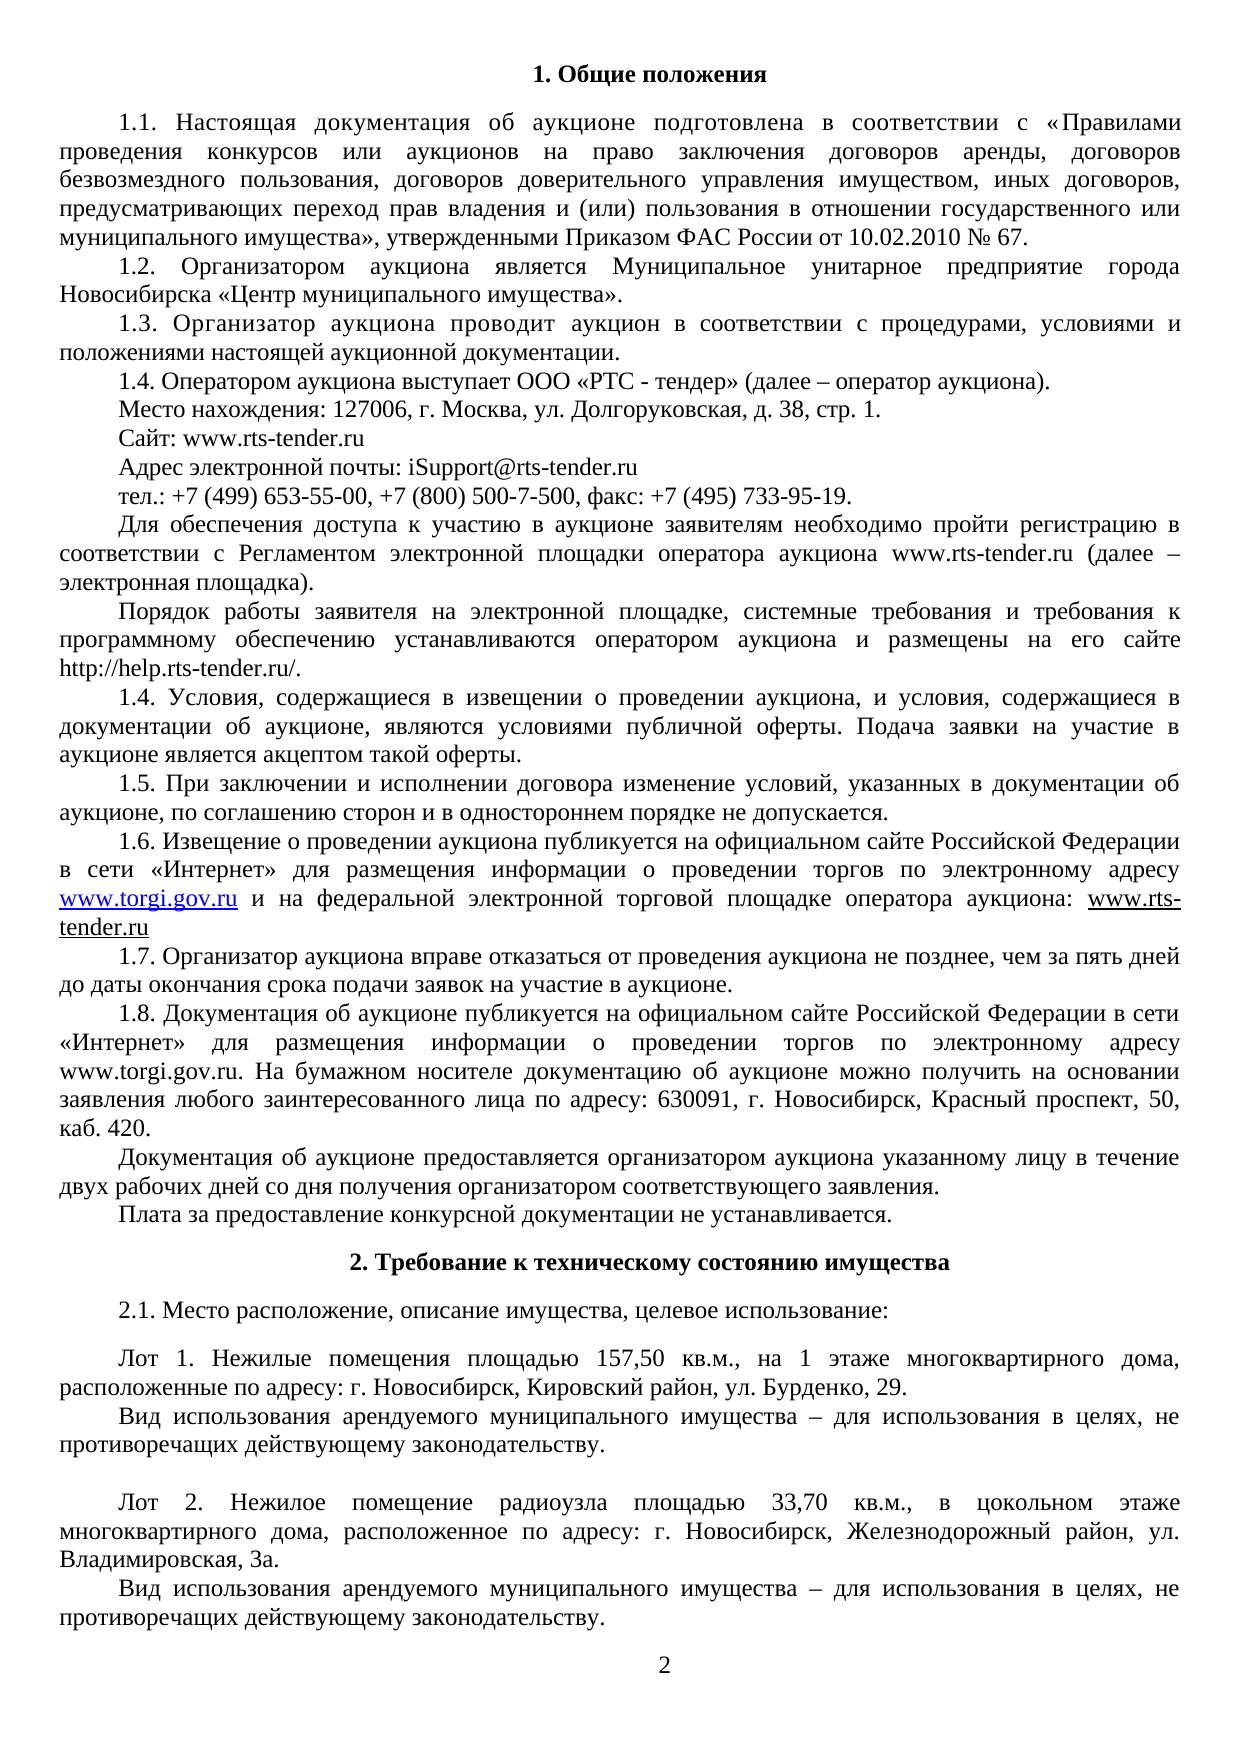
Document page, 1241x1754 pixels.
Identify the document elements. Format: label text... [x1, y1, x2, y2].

text Место нахождения: 127006, г. Москва, ул. Долгоруковская, д. 38, стр. 1. [59, 394, 1181, 423]
text 1.4. Оператором аукциона выступает ООО «РТС - тендер» (далее – оператор аукциона). [59, 366, 1181, 394]
text Лот 2. Нежилое помещение радиоузла площадью 33,70 кв.м., в цокольном этаже многоквартирного дома, расположенное по адресу: г. Новосибирск, Железнодорожный район, ул. Владимировская, 3а. [59, 1487, 1181, 1573]
text 1.5. При заключении и исполнении договора изменение условий, указанных в документации об аукционе, по соглашению сторон и в одностороннем порядке не допускается. [59, 768, 1181, 826]
text Адрес электронной почты: iSupport@rts-tender.ru [59, 452, 1181, 481]
text 1.2. Организатором аукциона является Муниципальное унитарное предприятие города Новосибирска «Центр муниципального имущества». [59, 251, 1181, 308]
text 1.6. Извещение о проведении аукциона публикуется на официальном сайте Российской Федерации в сети «Интернет» для размещения информации о проведении торгов по электронному адресу www.torgi.gov.ru и на федеральной электронной торговой площадке оператора аукциона: www.rts-tender.ru [59, 826, 1181, 941]
text тел.: +7 (499) 653-55-00, +7 (800) 500-7-500, факс: +7 (495) 733-95-19. [59, 481, 1181, 509]
text Лот 1. Нежилые помещения площадью 157,50 кв.м., на 1 этаже многоквартирного дома, расположенные по адресу: г. Новосибирск, Кировский район, ул. Бурденко, 29. [59, 1343, 1181, 1401]
text 1.4. Условия, содержащиеся в извещении о проведении аукциона, и условия, содержащиеся в документации об аукционе, являются условиями публичной оферты. Подача заявки на участие в аукционе является акцептом такой оферты. [59, 682, 1181, 768]
text 1.1. Настоящая документация об аукционе подготовлена в соответствии с «Правилами проведения конкурсов или аукционов на право заключения договоров аренды, договоров безвозмездного пользования, договоров доверительного управления имуществом, иных договоров, предусматривающих переход прав владения и (или) пользования в отношении государственного или муниципального имущества», утвержденными Приказом ФАС России от 10.02.2010 № 67. [59, 107, 1181, 251]
text 1.8. Документация об аукционе публикуется на официальном сайте Российской Федерации в сети «Интернет» для размещения информации о проведении торгов по электронному адресу www.torgi.gov.ru. На бумажном носителе документацию об аукционе можно получить на основании заявления любого заинтересованного лица по адресу: . Новосибирск, Красный проспект, 50, каб. 420. [59, 998, 1181, 1142]
text 2.1. Место расположение, описание имущества, целевое использование: [59, 1295, 1181, 1324]
text Плата за предоставление конкурсной документации не устанавливается. [59, 1199, 1181, 1228]
text 1.3. Организатор аукциона проводит аукцион в соответствии с процедурами, условиями и положениями настоящей аукционной документации. [59, 308, 1181, 366]
text Для обеспечения доступа к участию в аукционе заявителям необходимо пройти регистрацию в соответствии с Регламентом электронной площадки оператора аукциона www.rts-tender.ru (далее – электронная площадка). [59, 509, 1181, 596]
text Сайт: www.rts-tender.ru [59, 423, 1181, 452]
text Порядок работы заявителя на электронной площадке, системные требования и требования к программному обеспечению устанавливаются оператором аукциона и размещены на его сайте http://help.rts-tender.ru/. [59, 596, 1181, 682]
text 1.7. Организатор аукциона вправе отказаться от проведения аукциона не позднее, чем за пять дней до даты окончания срока подачи заявок на участие в аукционе. [59, 941, 1181, 998]
text Вид использования арендуемого муниципального имущества – для использования в целях, не противоречащих действующему законодательству. [59, 1573, 1181, 1631]
text Документация об аукционе предоставляется организатором аукциона указанному лицу в течение двух рабочих дней со дня получения организатором соответствующего заявления. [59, 1142, 1181, 1199]
text Вид использования арендуемого муниципального имущества – для использования в целях, не противоречащих действующему законодательству. [59, 1401, 1181, 1458]
text 2. Требование к техническому состоянию имущества [59, 1247, 1181, 1276]
text 1. Общие положения [59, 59, 1181, 88]
